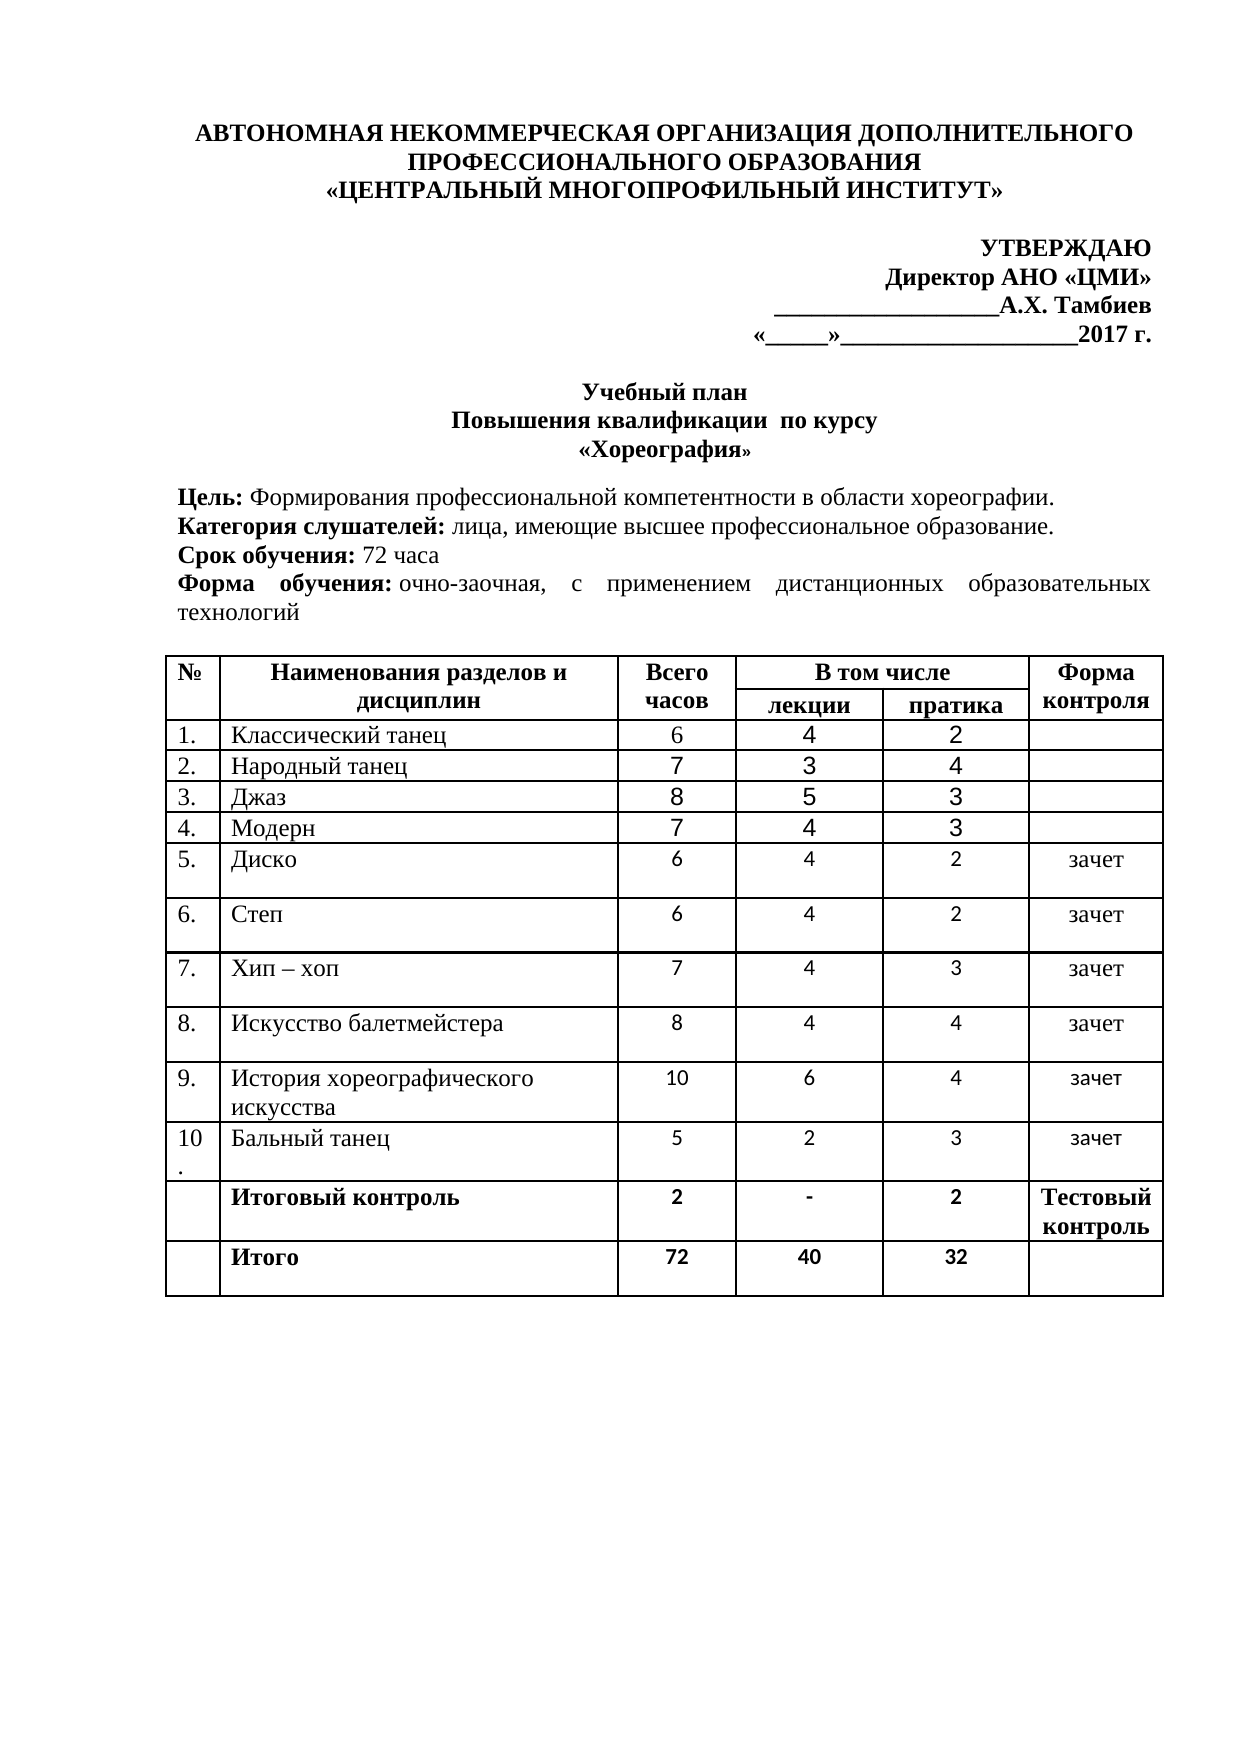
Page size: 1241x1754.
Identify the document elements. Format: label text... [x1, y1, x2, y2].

text __________________А.Х. Тамбиев [177, 291, 1152, 319]
text Повышения квалификации по курсу [177, 406, 1152, 434]
table_cell Степ [221, 899, 617, 951]
table_cell зачет [1030, 1008, 1162, 1061]
table_cell [1030, 813, 1162, 842]
table_cell [1030, 751, 1162, 780]
table_cell Диско [221, 844, 617, 897]
table_cell 5 [737, 782, 882, 811]
table_cell зачет [1030, 1123, 1162, 1180]
table_cell 6 [619, 721, 735, 749]
table_cell 3 [884, 782, 1028, 811]
table_cell 6. [167, 899, 219, 951]
table_cell 1. [167, 721, 219, 749]
table_cell Бальный танец [221, 1123, 617, 1180]
table_cell Тестовый контроль [1030, 1182, 1162, 1240]
table_header В том числе [737, 657, 1028, 688]
table_cell 3 [884, 813, 1028, 842]
table_header Форма контроля [1030, 657, 1162, 718]
table_cell 2 [884, 844, 1028, 897]
table_cell 72 [619, 1242, 735, 1294]
table_cell 2 [884, 721, 1028, 749]
table_cell [167, 1242, 219, 1294]
table_cell - [737, 1182, 882, 1240]
table_cell 7 [619, 954, 735, 1006]
text Срок обучения: 72 часа [177, 540, 1152, 568]
text Учебный план [177, 377, 1152, 406]
table_cell зачет [1030, 899, 1162, 951]
table_cell Хип – хоп [221, 954, 617, 1006]
table_cell 8. [167, 1008, 219, 1061]
table_cell 5 [619, 1123, 735, 1180]
text «Хореография» [177, 434, 1152, 463]
table_cell пратика [884, 690, 1028, 718]
table_cell 4 [884, 1063, 1028, 1121]
table_cell 2 [884, 1182, 1028, 1240]
table_cell зачет [1030, 844, 1162, 897]
text АВТОНОМНАЯ НЕКОММЕРЧЕСКАЯ ОРГАНИЗАЦИЯ ДОПОЛНИТЕЛЬНОГО ПРОФЕССИОНАЛЬНОГО ОБРАЗОВАНИЯ [177, 118, 1152, 176]
table_cell 4 [737, 1008, 882, 1061]
table_cell зачет [1030, 1063, 1162, 1121]
text Категория слушателей: лица, имеющие высшее профессиональное образование. [177, 511, 1152, 540]
text Директор АНО «ЦМИ» [177, 262, 1152, 291]
table_cell [1030, 1242, 1162, 1294]
table_cell 40 [737, 1242, 882, 1294]
table_header № [167, 657, 219, 718]
table_cell Классический танец [221, 721, 617, 749]
table_header Всего часов [619, 657, 735, 718]
table_cell зачет [1030, 954, 1162, 1006]
table_cell 7 [619, 751, 735, 780]
table_cell 10. [167, 1123, 219, 1180]
table_cell 4 [737, 721, 882, 749]
table_cell 2. [167, 751, 219, 780]
table_cell 4 [737, 899, 882, 951]
table_cell 4 [884, 1008, 1028, 1061]
table_cell Итого [221, 1242, 617, 1294]
table_cell 5. [167, 844, 219, 897]
table_cell 3 [884, 1123, 1028, 1180]
table_cell 4 [737, 844, 882, 897]
text Цель: Формирования профессиональной компетентности в области хореографии. [177, 482, 1152, 511]
table_cell [1030, 721, 1162, 749]
table_cell Искусство балетмейстера [221, 1008, 617, 1061]
table_cell 4. [167, 813, 219, 842]
table_header Наименования разделов и дисциплин [221, 657, 617, 718]
table_cell 4 [737, 954, 882, 1006]
table_cell лекции [737, 690, 882, 718]
table_cell Народный танец [221, 751, 617, 780]
table_cell Джаз [221, 782, 617, 811]
table_cell 8 [619, 782, 735, 811]
table_cell 10 [619, 1063, 735, 1121]
table_cell 7. [167, 954, 219, 1006]
table_cell Модерн [221, 813, 617, 842]
table_cell 4 [884, 751, 1028, 780]
text «ЦЕНТРАЛЬНЫЙ МНОГОПРОФИЛЬНЫЙ ИНСТИТУТ» [177, 176, 1152, 204]
table_cell 7 [619, 813, 735, 842]
table_cell 6 [619, 899, 735, 951]
table_cell [1030, 782, 1162, 811]
table_cell Итоговый контроль [221, 1182, 617, 1240]
table_cell 4 [737, 813, 882, 842]
table_cell 8 [619, 1008, 735, 1061]
table_cell 3 [737, 751, 882, 780]
table_cell 2 [619, 1182, 735, 1240]
text УТВЕРЖДАЮ [177, 233, 1152, 262]
table_cell 2 [884, 899, 1028, 951]
table_cell 9. [167, 1063, 219, 1121]
text «_____»___________________2017 г. [177, 319, 1152, 348]
table_cell 3 [884, 954, 1028, 1006]
table_cell История хореографического искусства [221, 1063, 617, 1121]
table_cell 3. [167, 782, 219, 811]
table_cell [167, 1182, 219, 1240]
table_cell 32 [884, 1242, 1028, 1294]
table_cell 6 [737, 1063, 882, 1121]
table_cell 2 [737, 1123, 882, 1180]
text Форма обучения: очно-заочная, с применением дистанционных образовательных технологий [177, 568, 1152, 626]
table_cell 6 [619, 844, 735, 897]
